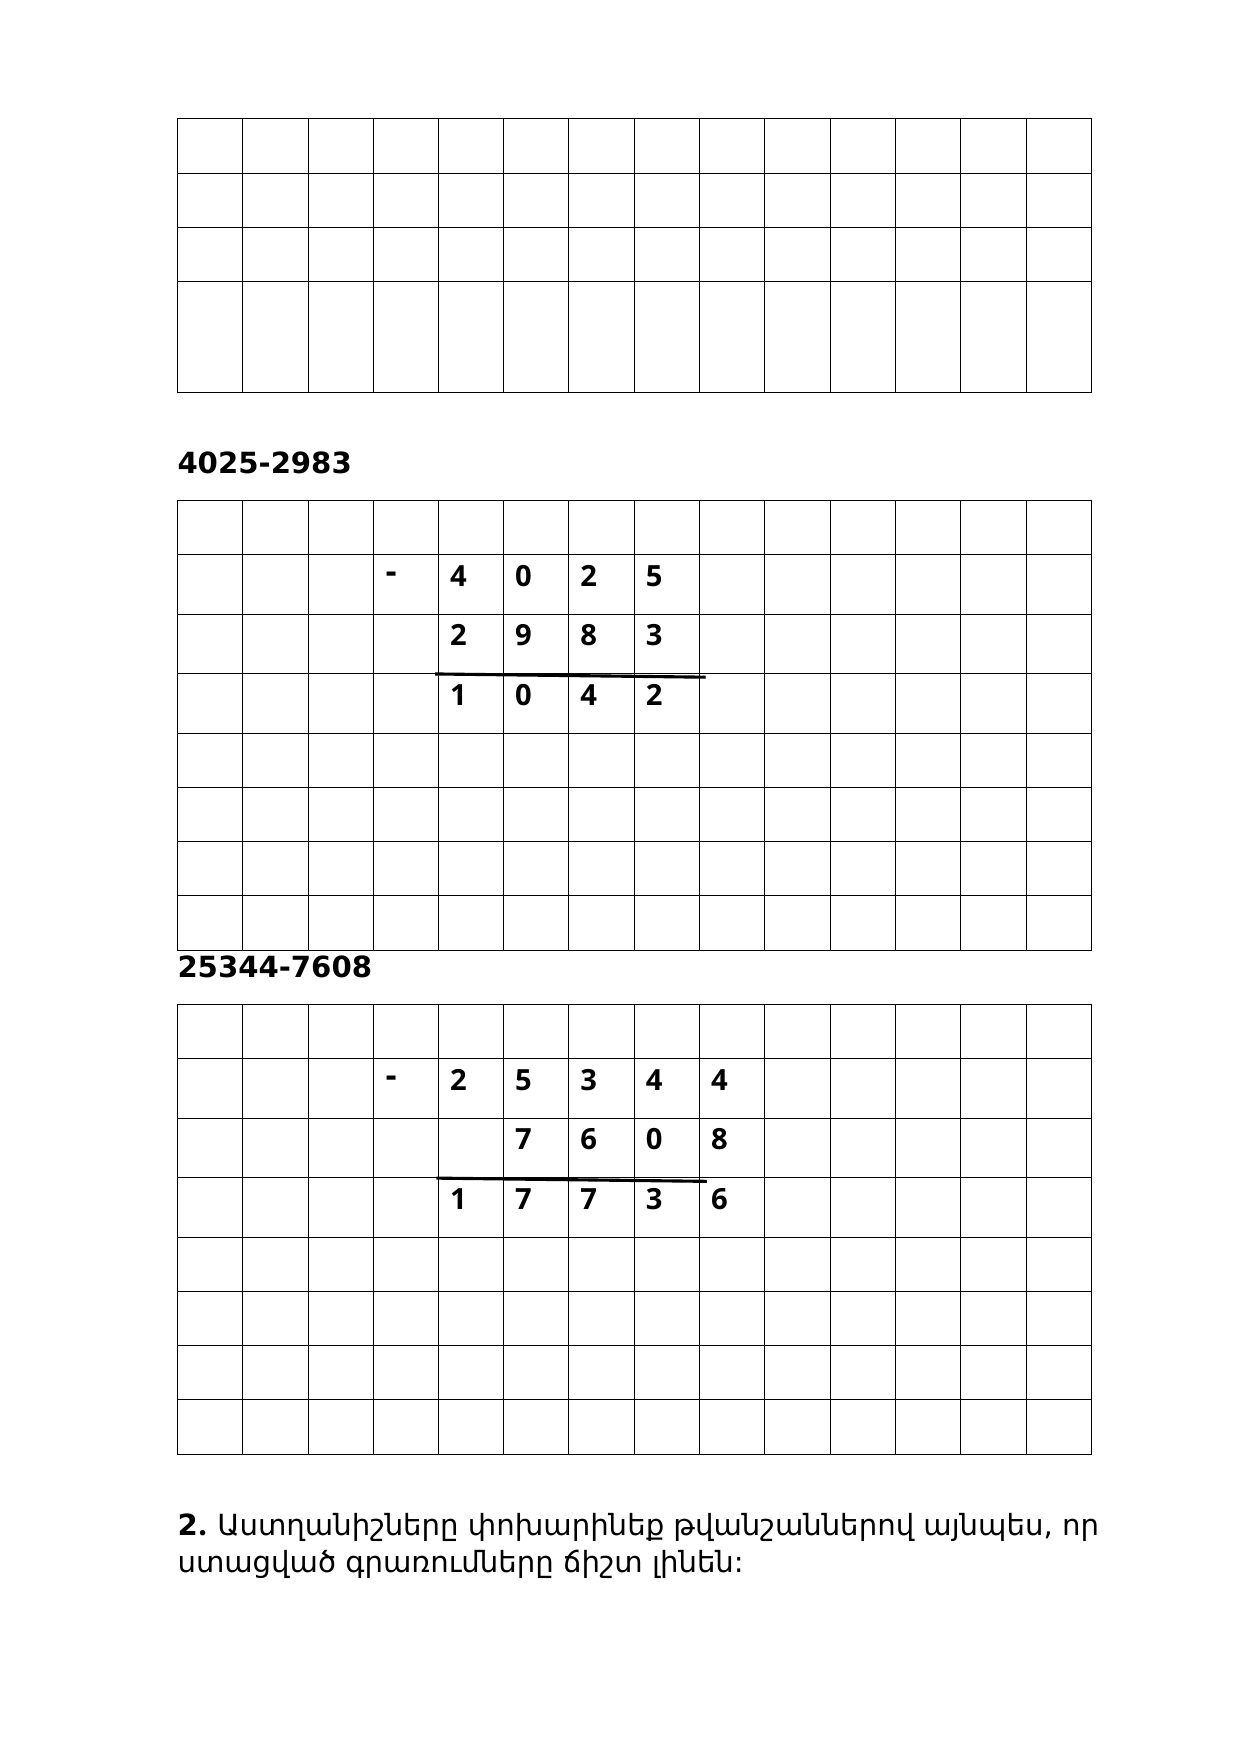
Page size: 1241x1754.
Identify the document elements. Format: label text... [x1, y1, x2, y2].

table_cell [961, 1238, 1026, 1291]
table_cell [635, 282, 699, 392]
table_cell [439, 282, 503, 392]
table_header [243, 501, 308, 554]
table_cell [439, 1346, 503, 1399]
table_cell [635, 1400, 699, 1454]
table_cell [309, 119, 373, 172]
table_cell [504, 842, 568, 895]
table_cell [309, 788, 373, 841]
table_cell [831, 555, 895, 613]
table_cell [178, 119, 242, 172]
table_cell [309, 1178, 373, 1237]
table_cell [1027, 788, 1091, 841]
table_header [374, 1005, 438, 1058]
table_cell [569, 896, 634, 949]
table_cell [831, 1346, 895, 1399]
table_cell [309, 674, 373, 732]
table_cell [374, 788, 438, 841]
table_cell [961, 734, 1026, 787]
table_cell [700, 842, 764, 895]
table_cell [765, 119, 830, 172]
table_cell [504, 174, 568, 227]
table_cell [178, 1238, 242, 1291]
table_cell [309, 555, 373, 613]
table_cell [178, 555, 242, 613]
table_cell [961, 282, 1026, 392]
table_cell [765, 174, 830, 227]
table_cell [1027, 282, 1091, 392]
table_cell 2 [439, 1059, 503, 1118]
table_cell [831, 282, 895, 392]
table_cell [569, 174, 634, 227]
table_cell [700, 119, 764, 172]
table_cell [961, 842, 1026, 895]
table_cell [439, 1238, 503, 1291]
table_header [309, 1005, 373, 1058]
table_cell [700, 1346, 764, 1399]
table_cell [243, 228, 308, 281]
table_cell [765, 1346, 830, 1399]
table_cell [243, 788, 308, 841]
table_header [961, 501, 1026, 554]
table_cell [1027, 896, 1091, 949]
table_cell [635, 1346, 699, 1399]
table_cell 1 [439, 676, 503, 732]
table_cell [374, 1119, 438, 1177]
table_cell [831, 1400, 895, 1454]
table_cell [896, 174, 960, 227]
table_cell [309, 1400, 373, 1454]
table_cell [635, 1292, 699, 1345]
table_cell [374, 1238, 438, 1291]
table_cell [504, 228, 568, 281]
table_header [831, 501, 895, 554]
table_cell [178, 1178, 242, 1237]
table_cell [1027, 1292, 1091, 1345]
table_header [700, 501, 764, 554]
table_cell 4 [569, 678, 634, 732]
table_cell [569, 842, 634, 895]
table_cell [178, 1346, 242, 1399]
table_cell [374, 1292, 438, 1345]
table_cell [896, 1346, 960, 1399]
table_cell [831, 228, 895, 281]
table_cell [569, 228, 634, 281]
table_cell [896, 119, 960, 172]
table_cell [439, 174, 503, 227]
table_cell [439, 1119, 503, 1177]
table_cell - [374, 1059, 438, 1118]
table_cell [765, 674, 830, 732]
table_cell [700, 734, 764, 787]
table_header [504, 501, 568, 554]
table_cell [569, 1346, 634, 1399]
table_cell 0 [504, 555, 568, 613]
table_cell [504, 1400, 568, 1454]
table_cell [1027, 1238, 1091, 1291]
table_cell [961, 1119, 1026, 1177]
table_cell [309, 896, 373, 949]
table_cell [504, 896, 568, 949]
table_cell [765, 555, 830, 613]
table_cell [961, 896, 1026, 949]
table_cell [309, 615, 373, 673]
table_cell [309, 1119, 373, 1177]
text 25344-7608 [177, 951, 1152, 984]
table_cell [569, 734, 634, 787]
table_cell 4 [635, 1059, 699, 1118]
table_cell [831, 1119, 895, 1177]
table_cell [765, 1059, 830, 1118]
table_cell [243, 896, 308, 949]
table_cell [896, 734, 960, 787]
table_cell [178, 1119, 242, 1177]
table_cell 5 [504, 1059, 568, 1118]
table_cell [1027, 1400, 1091, 1454]
table_cell [504, 1238, 568, 1291]
table_cell [896, 1119, 960, 1177]
table_cell [700, 555, 764, 613]
table_cell [504, 1292, 568, 1345]
table_cell [243, 1059, 308, 1118]
table_cell [309, 228, 373, 281]
table_cell [831, 174, 895, 227]
table_cell [309, 1238, 373, 1291]
table_cell [700, 282, 764, 392]
table_cell [896, 1059, 960, 1118]
text 2․ [177, 1508, 1152, 1579]
table_header [896, 501, 960, 554]
table_header [1027, 1005, 1091, 1058]
table_cell [961, 174, 1026, 227]
table_cell [765, 1238, 830, 1291]
table_cell [374, 1178, 438, 1237]
table_cell [831, 734, 895, 787]
table_cell [765, 228, 830, 281]
table_cell [635, 788, 699, 841]
table_header [635, 1005, 699, 1058]
table_cell [635, 896, 699, 949]
table_cell [569, 1238, 634, 1291]
table_cell [569, 788, 634, 841]
table_cell [765, 282, 830, 392]
table_cell [1027, 174, 1091, 227]
table_cell 5 [635, 555, 699, 613]
table_cell 8 [569, 615, 634, 673]
table_cell [765, 1178, 830, 1237]
table_cell 1 [439, 1180, 503, 1237]
table_cell 9 [504, 615, 568, 673]
table_cell [243, 174, 308, 227]
table_header [765, 501, 830, 554]
table_cell [700, 896, 764, 949]
table_cell 7 [504, 1119, 568, 1177]
table_header [896, 1005, 960, 1058]
table_cell [309, 734, 373, 787]
table_cell [243, 282, 308, 392]
table_cell [700, 228, 764, 281]
table_cell [374, 1400, 438, 1454]
table_cell [178, 788, 242, 841]
table_cell [635, 842, 699, 895]
table_cell [243, 1400, 308, 1454]
table_cell [504, 1346, 568, 1399]
table_cell [961, 788, 1026, 841]
table_cell [700, 1400, 764, 1454]
table_cell 8 [700, 1119, 764, 1177]
table_cell [896, 674, 960, 732]
table_cell [569, 1292, 634, 1345]
table_cell [374, 282, 438, 392]
table_cell [178, 615, 242, 673]
table_header [439, 501, 503, 554]
table_cell [374, 119, 438, 172]
table_header [961, 1005, 1026, 1058]
table_cell [309, 1346, 373, 1399]
table_cell [243, 555, 308, 613]
table_cell [831, 842, 895, 895]
table_cell [504, 734, 568, 787]
table_cell [635, 1238, 699, 1291]
table_header [178, 1005, 242, 1058]
table_header [700, 1005, 764, 1058]
table_cell 4 [700, 1059, 764, 1118]
table_cell [243, 615, 308, 673]
table_cell [309, 1059, 373, 1118]
table_cell [700, 1238, 764, 1291]
table_cell [1027, 1178, 1091, 1237]
table_cell [439, 788, 503, 841]
table_cell [831, 1059, 895, 1118]
table_cell [961, 615, 1026, 673]
table_cell [178, 896, 242, 949]
table_cell [1027, 1119, 1091, 1177]
table_cell [374, 896, 438, 949]
table_cell [243, 1119, 308, 1177]
table_cell [700, 174, 764, 227]
table_header [374, 501, 438, 554]
table_cell [961, 674, 1026, 732]
table_cell 3 [635, 615, 699, 673]
table_cell [178, 842, 242, 895]
table_cell [831, 788, 895, 841]
table_cell [1027, 734, 1091, 787]
table_header [569, 1005, 634, 1058]
table_cell [896, 615, 960, 673]
table_header [439, 1005, 503, 1058]
table_cell [374, 228, 438, 281]
table_header [765, 1005, 830, 1058]
text 4025-2983 [177, 446, 1152, 480]
table_cell [569, 282, 634, 392]
table_cell [961, 1292, 1026, 1345]
table_header [569, 501, 634, 554]
table_cell 7 [504, 1181, 568, 1237]
table_cell [700, 788, 764, 841]
table_cell [439, 228, 503, 281]
table_cell [896, 282, 960, 392]
table_cell [831, 615, 895, 673]
table_cell [896, 1400, 960, 1454]
table_cell [243, 119, 308, 172]
table_cell [178, 174, 242, 227]
table_cell [309, 174, 373, 227]
table_cell [178, 674, 242, 732]
table_cell 2 [569, 555, 634, 613]
table_cell 0 [504, 677, 568, 732]
table_cell [178, 228, 242, 281]
table_cell 6 [700, 1178, 764, 1237]
table_cell [961, 1400, 1026, 1454]
table_cell [374, 842, 438, 895]
table_cell 4 [439, 555, 503, 613]
table_cell [896, 896, 960, 949]
table_cell [896, 842, 960, 895]
table_cell [374, 674, 438, 732]
table_cell [439, 119, 503, 172]
table_cell [374, 1346, 438, 1399]
table_cell [700, 1292, 764, 1345]
table_cell [309, 842, 373, 895]
table_cell [896, 788, 960, 841]
table_cell [309, 282, 373, 392]
table_cell [765, 1119, 830, 1177]
table_cell 3 [569, 1059, 634, 1118]
table_header [178, 501, 242, 554]
table_cell [765, 1292, 830, 1345]
table_cell [1027, 842, 1091, 895]
table_cell [635, 174, 699, 227]
table_cell [765, 1400, 830, 1454]
table_cell [1027, 555, 1091, 613]
table_header [504, 1005, 568, 1058]
table_cell [1027, 674, 1091, 732]
table_cell [635, 119, 699, 172]
table_header [243, 1005, 308, 1058]
table_cell 7 [569, 1182, 634, 1237]
table_cell [243, 1178, 308, 1237]
table_cell [896, 1292, 960, 1345]
table_cell [765, 842, 830, 895]
table_cell [700, 615, 764, 673]
table_cell 2 [439, 615, 503, 673]
table_cell [243, 734, 308, 787]
table_cell - [374, 555, 438, 613]
table_cell [1027, 615, 1091, 673]
table_cell [374, 174, 438, 227]
table_header [1027, 501, 1091, 554]
table_cell [961, 1178, 1026, 1237]
table_cell [178, 1292, 242, 1345]
table_cell [439, 1292, 503, 1345]
table_cell [374, 734, 438, 787]
table_cell [896, 228, 960, 281]
table_cell [961, 1059, 1026, 1118]
table_cell [831, 674, 895, 732]
table_cell [896, 1238, 960, 1291]
table_cell [831, 1178, 895, 1237]
table_cell 3 [635, 1183, 699, 1237]
table_cell [765, 896, 830, 949]
table_cell [439, 896, 503, 949]
table_cell [765, 615, 830, 673]
table_cell [1027, 119, 1091, 172]
table_cell [961, 119, 1026, 172]
table_cell [1027, 1059, 1091, 1118]
table_cell [765, 734, 830, 787]
table_cell [831, 1238, 895, 1291]
table_cell [569, 119, 634, 172]
table_cell [700, 674, 764, 732]
table_cell 0 [635, 1119, 699, 1177]
table_header [831, 1005, 895, 1058]
table_cell [635, 228, 699, 281]
table_cell [896, 555, 960, 613]
table_cell [765, 788, 830, 841]
table_header [309, 501, 373, 554]
table_cell [243, 674, 308, 732]
table_cell [504, 119, 568, 172]
table_cell [374, 615, 438, 673]
table_cell 6 [569, 1119, 634, 1177]
table_cell [178, 734, 242, 787]
table_cell [831, 1292, 895, 1345]
table_cell [439, 1400, 503, 1454]
table_cell 2 [635, 678, 699, 732]
table_cell [635, 734, 699, 787]
table_cell [961, 555, 1026, 613]
table_cell [243, 1292, 308, 1345]
table_cell [569, 1400, 634, 1454]
table_cell [504, 282, 568, 392]
table_cell [1027, 1346, 1091, 1399]
table_cell [831, 119, 895, 172]
table_cell [178, 1059, 242, 1118]
table_cell [243, 842, 308, 895]
table_cell [961, 1346, 1026, 1399]
table_cell [1027, 228, 1091, 281]
table_cell [178, 1400, 242, 1454]
table_cell [439, 842, 503, 895]
table_cell [831, 896, 895, 949]
table_cell [504, 788, 568, 841]
table_cell [309, 1292, 373, 1345]
table_cell [896, 1178, 960, 1237]
table_cell [243, 1238, 308, 1291]
table_cell [178, 282, 242, 392]
table_cell [439, 734, 503, 787]
table_cell [961, 228, 1026, 281]
table_cell [243, 1346, 308, 1399]
table_header [635, 501, 699, 554]
